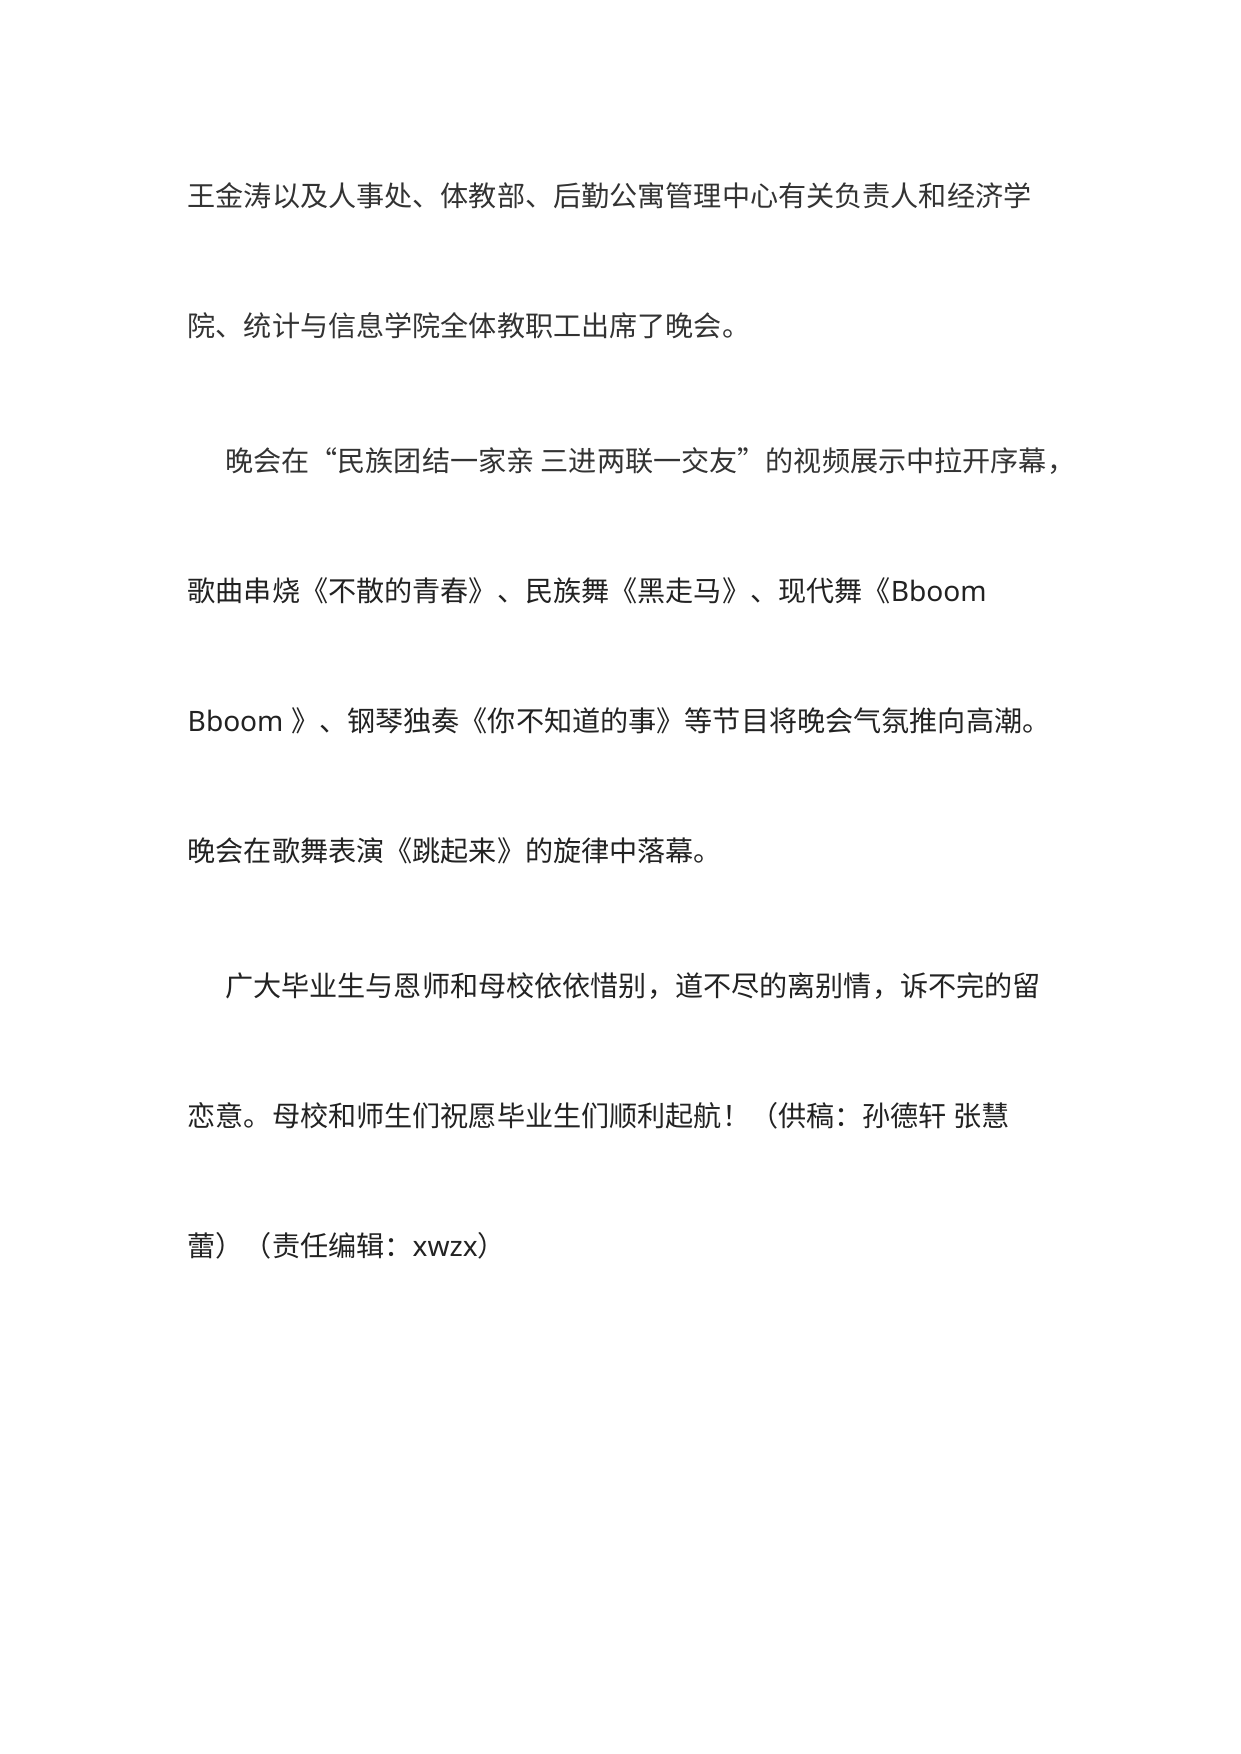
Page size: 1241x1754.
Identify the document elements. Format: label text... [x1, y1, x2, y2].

text 广大毕业生与恩师和母校依依惜别，道不尽的离别情，诉不完的留恋意。母校和师生们祝愿毕业生们顺利起航！（供稿：孙德轩 张慧蕾）（责任编辑：xwzx） [187, 952, 1053, 1277]
text 晚会在“民族团结一家亲 三进两联一交友”的视频展示中拉开序幕，歌曲串烧《不散的青春》、民族舞《黑走马》、现代舞《Bboom Bboom 》、钢琴独奏《你不知道的事》等节目将晚会气氛推向高潮。晚会在歌舞表演《跳起来》的旋律中落幕。 [187, 427, 1053, 882]
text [187, 162, 1053, 357]
